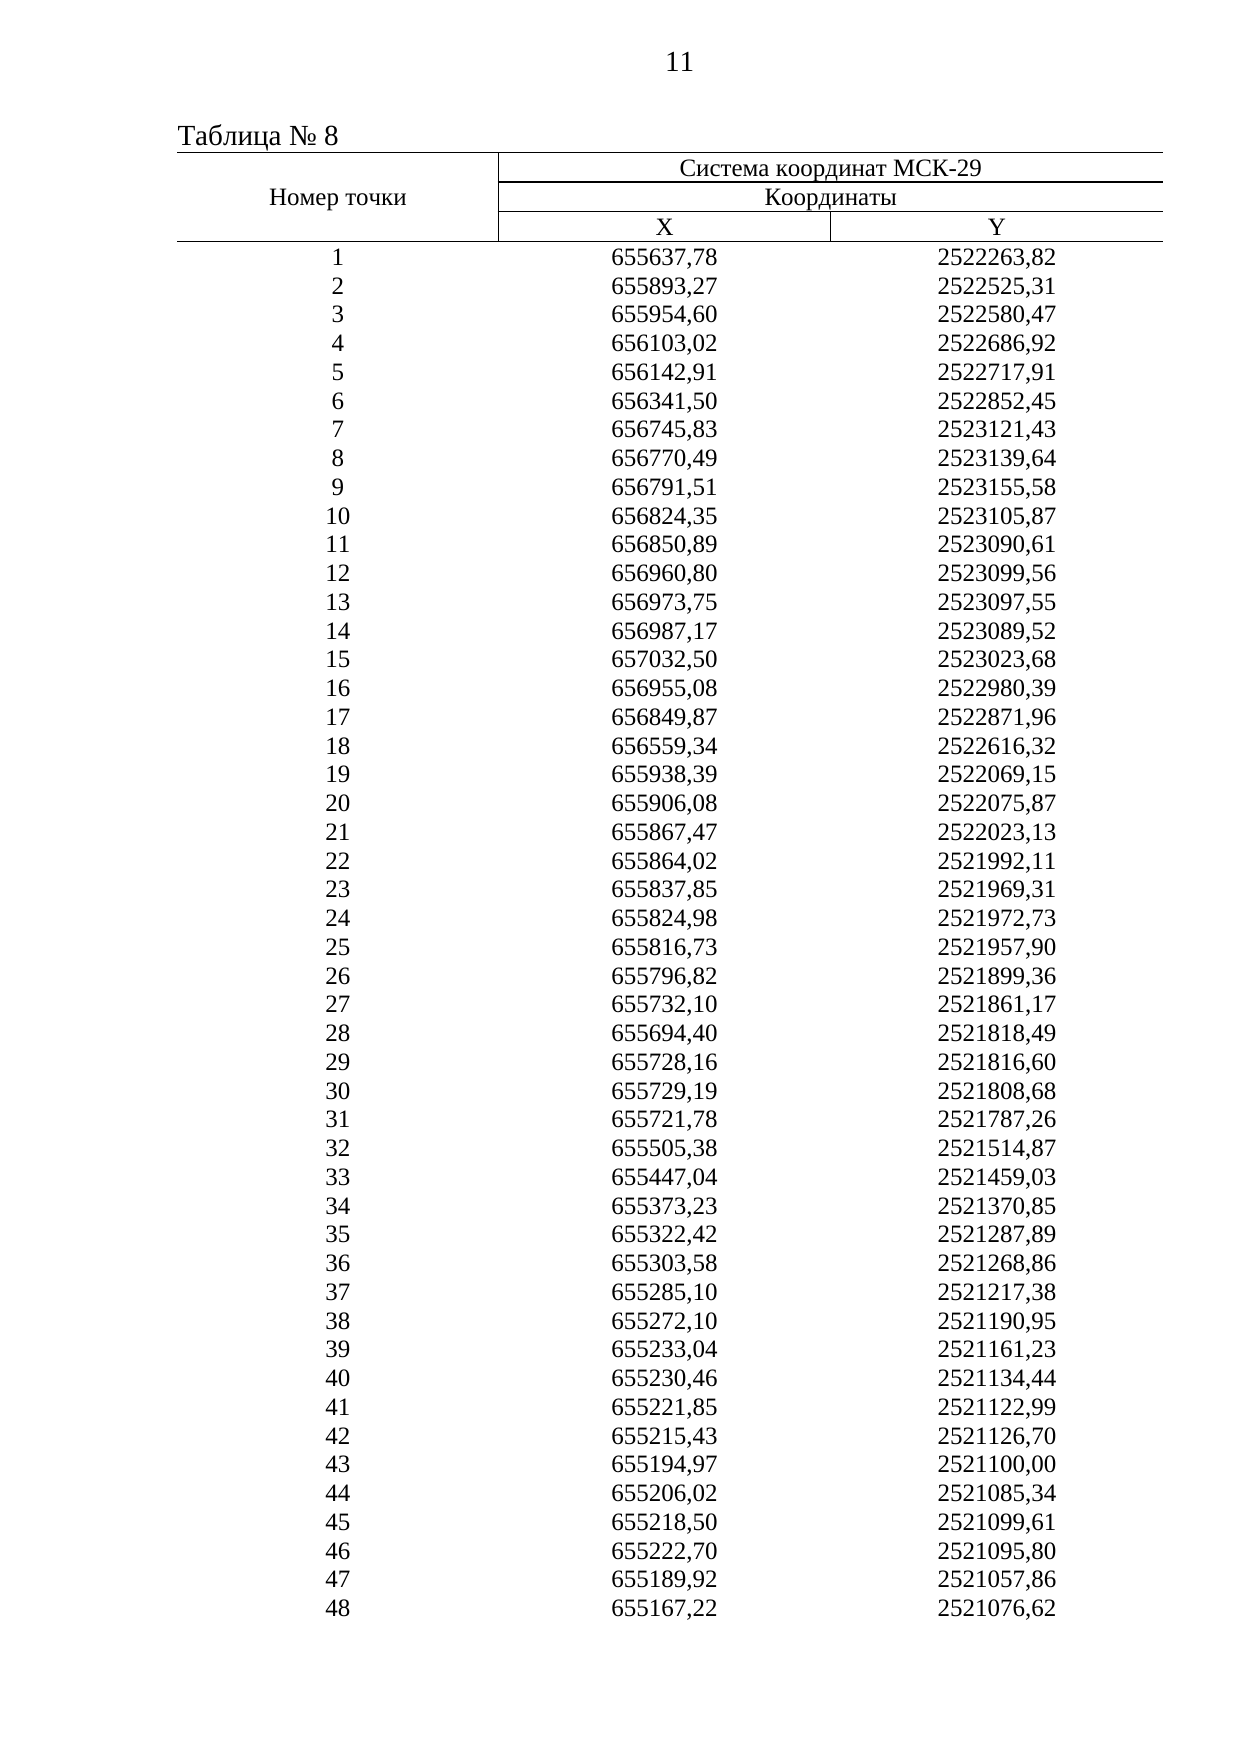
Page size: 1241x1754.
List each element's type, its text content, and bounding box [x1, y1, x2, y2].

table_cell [177, 242, 498, 1622]
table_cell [498, 242, 831, 1622]
table_cell Y [831, 212, 1163, 241]
table_header Система координат МСК-29 [499, 153, 1163, 181]
table_header Номер точки [177, 153, 498, 241]
table_cell Координаты [499, 183, 1163, 211]
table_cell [831, 242, 1163, 1622]
table_cell X [499, 212, 830, 241]
text Таблица № 8 [177, 118, 1181, 152]
